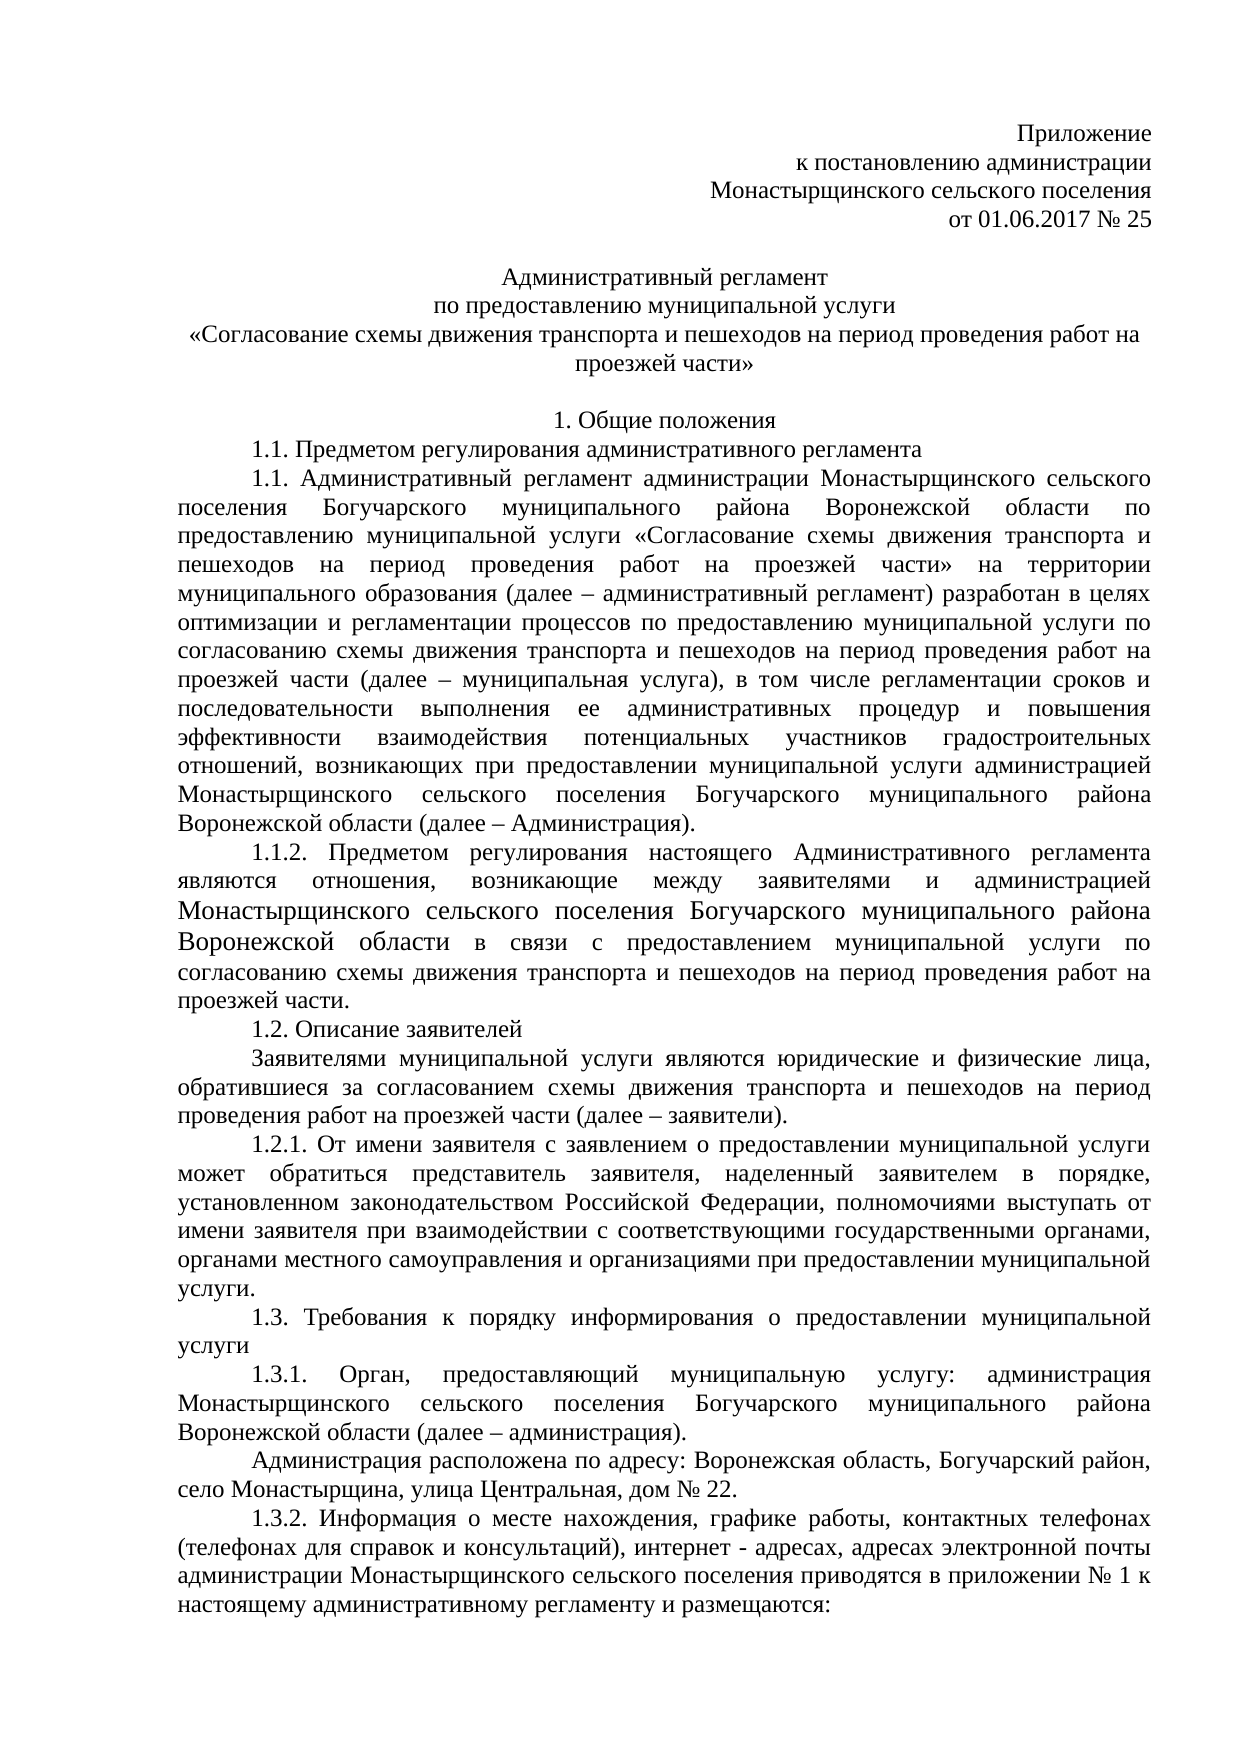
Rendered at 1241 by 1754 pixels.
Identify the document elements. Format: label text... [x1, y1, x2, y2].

text 1. Общие положения [177, 406, 1152, 434]
text 1.3.2. Информация о месте нахождения, графике работы, контактных телефонах (телефонах для справок и консультаций), интернет - адресах, адресах электронной почты администрации Монастырщинского сельского поселения приводятся в приложении № 1 к настоящему административному регламенту и размещаются: [177, 1503, 1152, 1618]
text 1.1.2. Предметом регулирования настоящего Административного регламента являются отношения, возникающие между заявителями и администрацией Монастырщинского сельского поселения Богучарского муниципального района Воронежской области в связи с предоставлением муниципальной услуги по согласованию схемы движения транспорта и пешеходов на период проведения работ на проезжей части. [177, 837, 1152, 1014]
text от 01.06.2017 № 25 [177, 204, 1152, 233]
text по предоставлению муниципальной услуги [177, 291, 1152, 319]
text «Согласование схемы движения транспорта и пешеходов на период проведения работ на проезжей части» [177, 319, 1152, 377]
text Администрация расположена по адресу: Воронежская область, Богучарский район, село Монастырщина, улица Центральная, дом № 22. [177, 1445, 1152, 1503]
text Приложение [177, 118, 1152, 147]
text Административный регламент [177, 262, 1152, 291]
text 1.3.1. Орган, предоставляющий муниципальную услугу: администрация Монастырщинского сельского поселения Богучарского муниципального района Воронежской области (далее – администрация). [177, 1359, 1152, 1445]
text 1.2. Описание заявителей [177, 1014, 1152, 1043]
text 1.1. Административный регламент администрации Монастырщинского сельского поселения Богучарского муниципального района Воронежской области по предоставлению муниципальной услуги «Согласование схемы движения транспорта и пешеходов на период проведения работ на проезжей части» на территории муниципального образования (далее – административный регламент) разработан в целях оптимизации и регламентации процессов по предоставлению муниципальной услуги по согласованию схемы движения транспорта и пешеходов на период проведения работ на проезжей части (далее – муниципальная услуга), в том числе регламентации сроков и последовательности выполнения ее административных процедур и повышения эффективности взаимодействия потенциальных участников градостроительных отношений, возникающих при предоставлении муниципальной услуги администрацией Монастырщинского сельского поселения Богучарского муниципального района Воронежской области (далее – Администрация). [177, 463, 1152, 837]
text 1.3. Требования к порядку информирования о предоставлении муниципальной услуги [177, 1302, 1152, 1359]
text к постановлению администрации [177, 147, 1152, 176]
text Заявителями муниципальной услуги являются юридические и физические лица, обратившиеся за согласованием схемы движения транспорта и пешеходов на период проведения работ на проезжей части (далее – заявители). [177, 1043, 1152, 1129]
text 1.2.1. От имени заявителя с заявлением о предоставлении муниципальной услуги может обратиться представитель заявителя, наделенный заявителем в порядке, установленном законодательством Российской Федерации, полномочиями выступать от имени заявителя при взаимодействии с соответствующими государственными органами, органами местного самоуправления и организациями при предоставлении муниципальной услуги. [177, 1129, 1152, 1302]
text 1.1. Предметом регулирования административного регламента [177, 434, 1152, 463]
text Монастырщинского сельского поселения [177, 176, 1152, 204]
